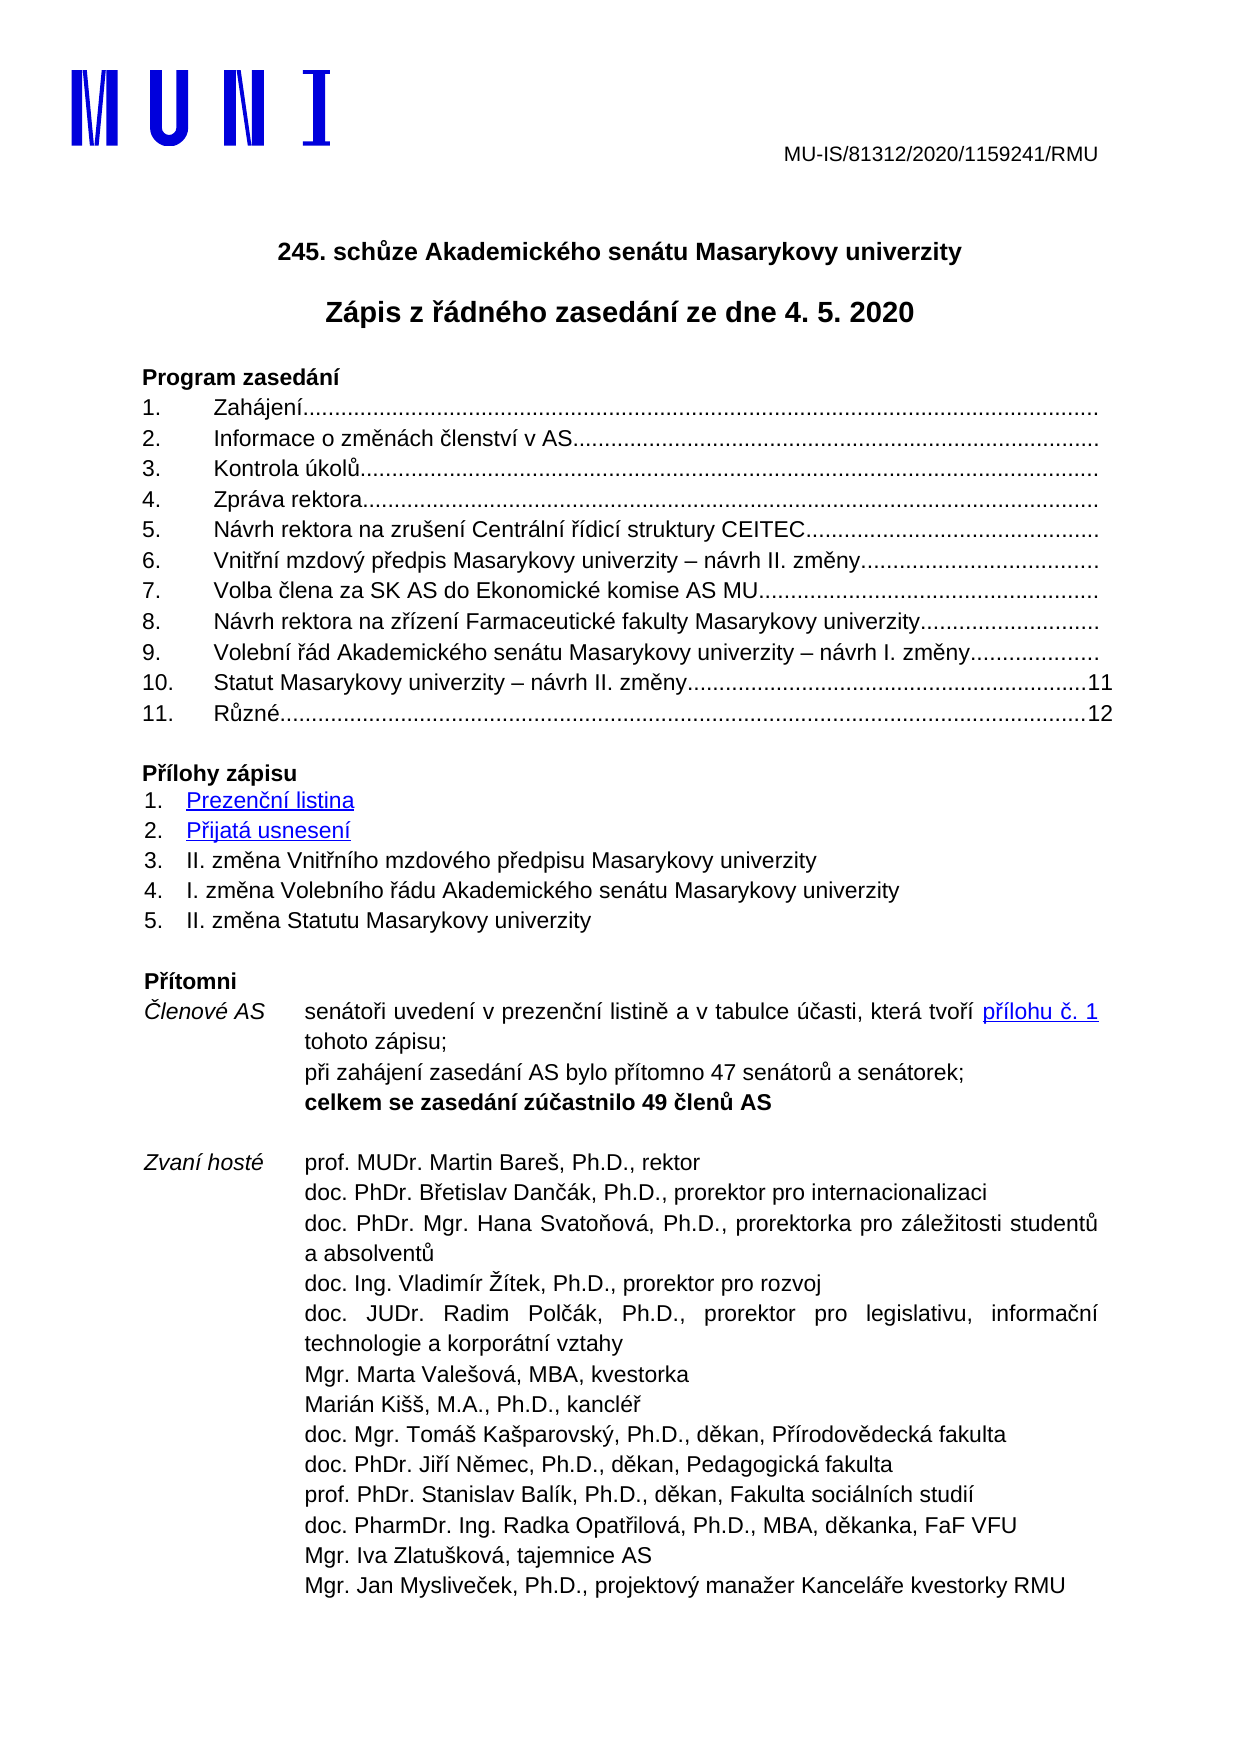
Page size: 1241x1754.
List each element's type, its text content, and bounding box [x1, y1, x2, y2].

text doc. Ing. Vladimír Žítek, Ph.D., prorektor pro rozvoj [304, 1270, 1098, 1296]
list Prezenční listina [153, 787, 1098, 813]
text prof. PhDr. Stanislav Balík, Ph.D., děkan, Fakulta sociálních studií [304, 1481, 1098, 1508]
text celkem se zasedání zúčastnilo 49 členů AS [144, 1089, 1098, 1115]
text Zápis z řádného zasedání ze dne 4. 5. 2020 [142, 295, 1098, 329]
text Mgr. Jan Mysliveček, Ph.D., projektový manažer Kanceláře kvestorky RMU [304, 1572, 1098, 1598]
text Marián Kišš, M.A., Ph.D., kancléř [304, 1391, 1098, 1417]
text Mgr. Marta Valešová, MBA, kvestorka [304, 1361, 1098, 1387]
text doc. PhDr. Jiří Němec, Ph.D., děkan, Pedagogická fakulta [304, 1451, 1098, 1477]
text doc. PharmDr. Ing. Radka Opatřilová, Ph.D., MBA, děkanka, FaF VFU [304, 1512, 1098, 1538]
text 245. schůze Akademického senátu Masarykovy univerzity [142, 237, 1098, 266]
text doc. Mgr. Tomáš Kašparovský, Ph.D., děkan, Přírodovědecká fakulta [304, 1421, 1098, 1447]
text Přítomni [144, 968, 1098, 994]
text Členové AS senátoři uvedení v prezenční listině a v tabulce účasti, která tvoří přílohu č. 1 tohoto zápisu; [144, 998, 1098, 1054]
list II. změna Vnitřního mzdového předpisu Masarykovy univerzity [153, 847, 1098, 873]
text doc. PhDr. Mgr. Hana Svatoňová, Ph.D., prorektorka pro záležitosti studentů a absolventů [304, 1209, 1098, 1266]
text Zvaní hosté prof. MUDr. Martin Bareš, Ph.D., rektor [144, 1149, 1098, 1175]
text doc. PhDr. Břetislav Dančák, Ph.D., prorektor pro internacionalizaci [304, 1179, 1098, 1206]
text Mgr. Iva Zlatušková, tajemnice AS [304, 1542, 1098, 1568]
text při zahájení zasedání AS bylo přítomno 47 senátorů a senátorek; [144, 1058, 1098, 1085]
list II. změna Statutu Masarykovy univerzity [153, 907, 1098, 934]
text doc. JUDr. Radim Polčák, Ph.D., prorektor pro legislativu, informační technologie a korporátní vztahy [304, 1300, 1098, 1357]
list I. změna Volebního řádu Akademického senátu Masarykovy univerzity [153, 877, 1098, 903]
list Přijatá usnesení [153, 817, 1098, 843]
text Přílohy zápisu [142, 760, 1098, 787]
